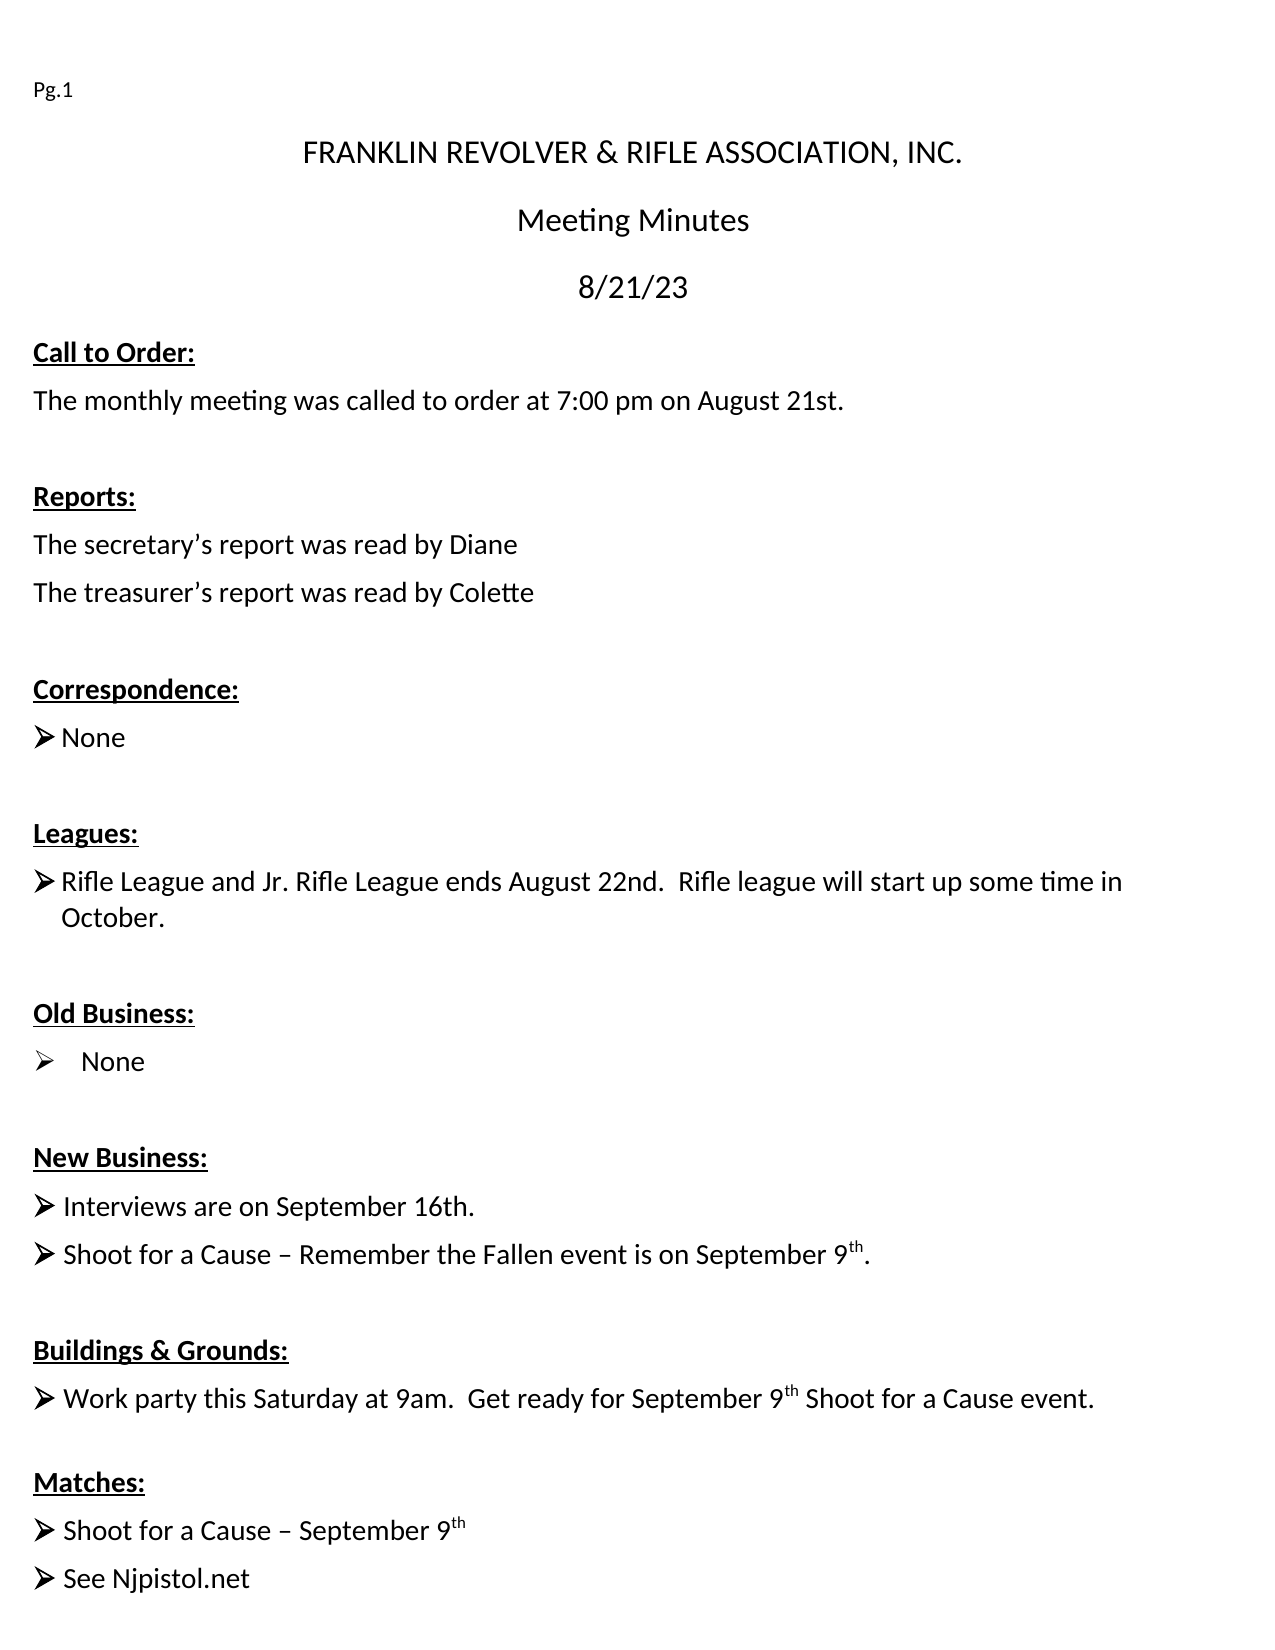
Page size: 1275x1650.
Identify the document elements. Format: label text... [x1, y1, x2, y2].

text The monthly meeting was called to order at 7:00 pm on August 21st. [33, 382, 1233, 418]
text FRANKLIN REVOLVER & RIFLE ASSOCIATION, INC. [33, 131, 1233, 172]
text Matches: [33, 1464, 1233, 1499]
list Rifle League and Jr. Rifle League ends August 22nd. Rifle league will start up some time in October. [33, 863, 1233, 934]
list See Njpistol.net [33, 1560, 1233, 1596]
text Reports: [33, 478, 1233, 514]
text Old Business: [33, 995, 1233, 1031]
text New Business: [33, 1139, 1233, 1175]
text Buildings & Grounds: [33, 1332, 1233, 1368]
text Call to Order: [33, 334, 1233, 369]
list Work party this Saturday at 9am. Get ready for September 9th Shoot for a Cause event. [33, 1380, 1233, 1416]
text Correspondence: [33, 671, 1233, 706]
list Shoot for a Cause – Remember the Fallen event is on September 9th. [33, 1236, 1233, 1271]
text Leagues: [33, 815, 1233, 851]
list None [33, 1043, 1233, 1079]
list None [33, 719, 1233, 754]
text The secretary’s report was read by Diane [33, 526, 1233, 562]
list Shoot for a Cause – September 9th [33, 1512, 1233, 1548]
list Interviews are on September 16th. [33, 1188, 1233, 1223]
text Meeting Minutes [33, 199, 1233, 239]
text The treasurer’s report was read by Colette [33, 574, 1233, 610]
text 8/21/23 [33, 266, 1233, 307]
